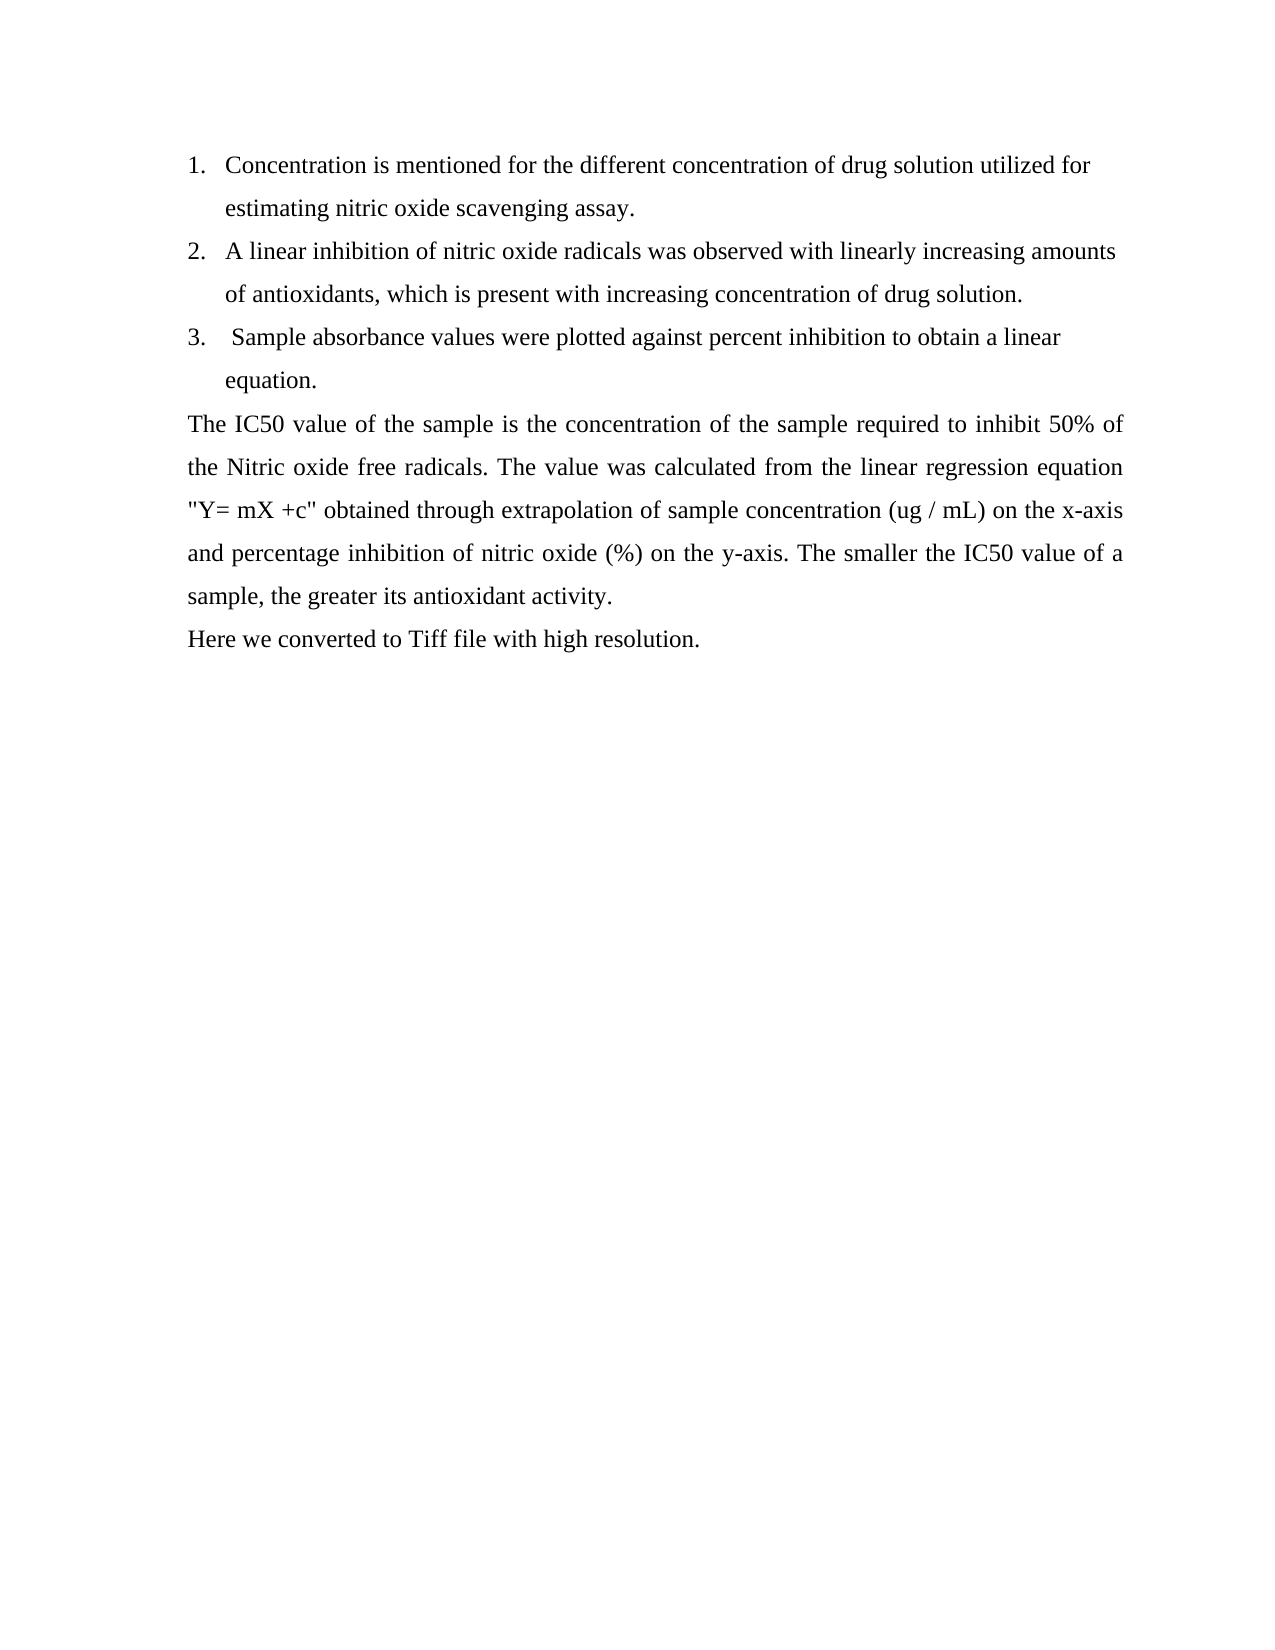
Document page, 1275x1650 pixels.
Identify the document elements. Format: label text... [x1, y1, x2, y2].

text Here we converted to Tiff file with high resolution. [187, 624, 1125, 653]
list A linear inhibition of nitric oxide radicals was observed with linearly increasing amounts of antioxidants, which is present with increasing concentration of drug solution. [187, 236, 1125, 308]
text The IC50 value of the sample is the concentration of the sample required to inhibit 50% of the Nitric oxide free radicals. The value was calculated from the linear regression equation "Y= mX +c" obtained through extrapolation of sample concentration (ug / mL) on the x-axis and percentage inhibition of nitric oxide (%) on the y-axis. The smaller the IC50 value of a sample, the greater its antioxidant activity. [187, 409, 1125, 610]
list Sample absorbance values were plotted against percent inhibition to obtain a linear equation. [187, 322, 1125, 394]
list Concentration is mentioned for the different concentration of drug solution utilized for estimating nitric oxide scavenging assay. [187, 150, 1125, 222]
